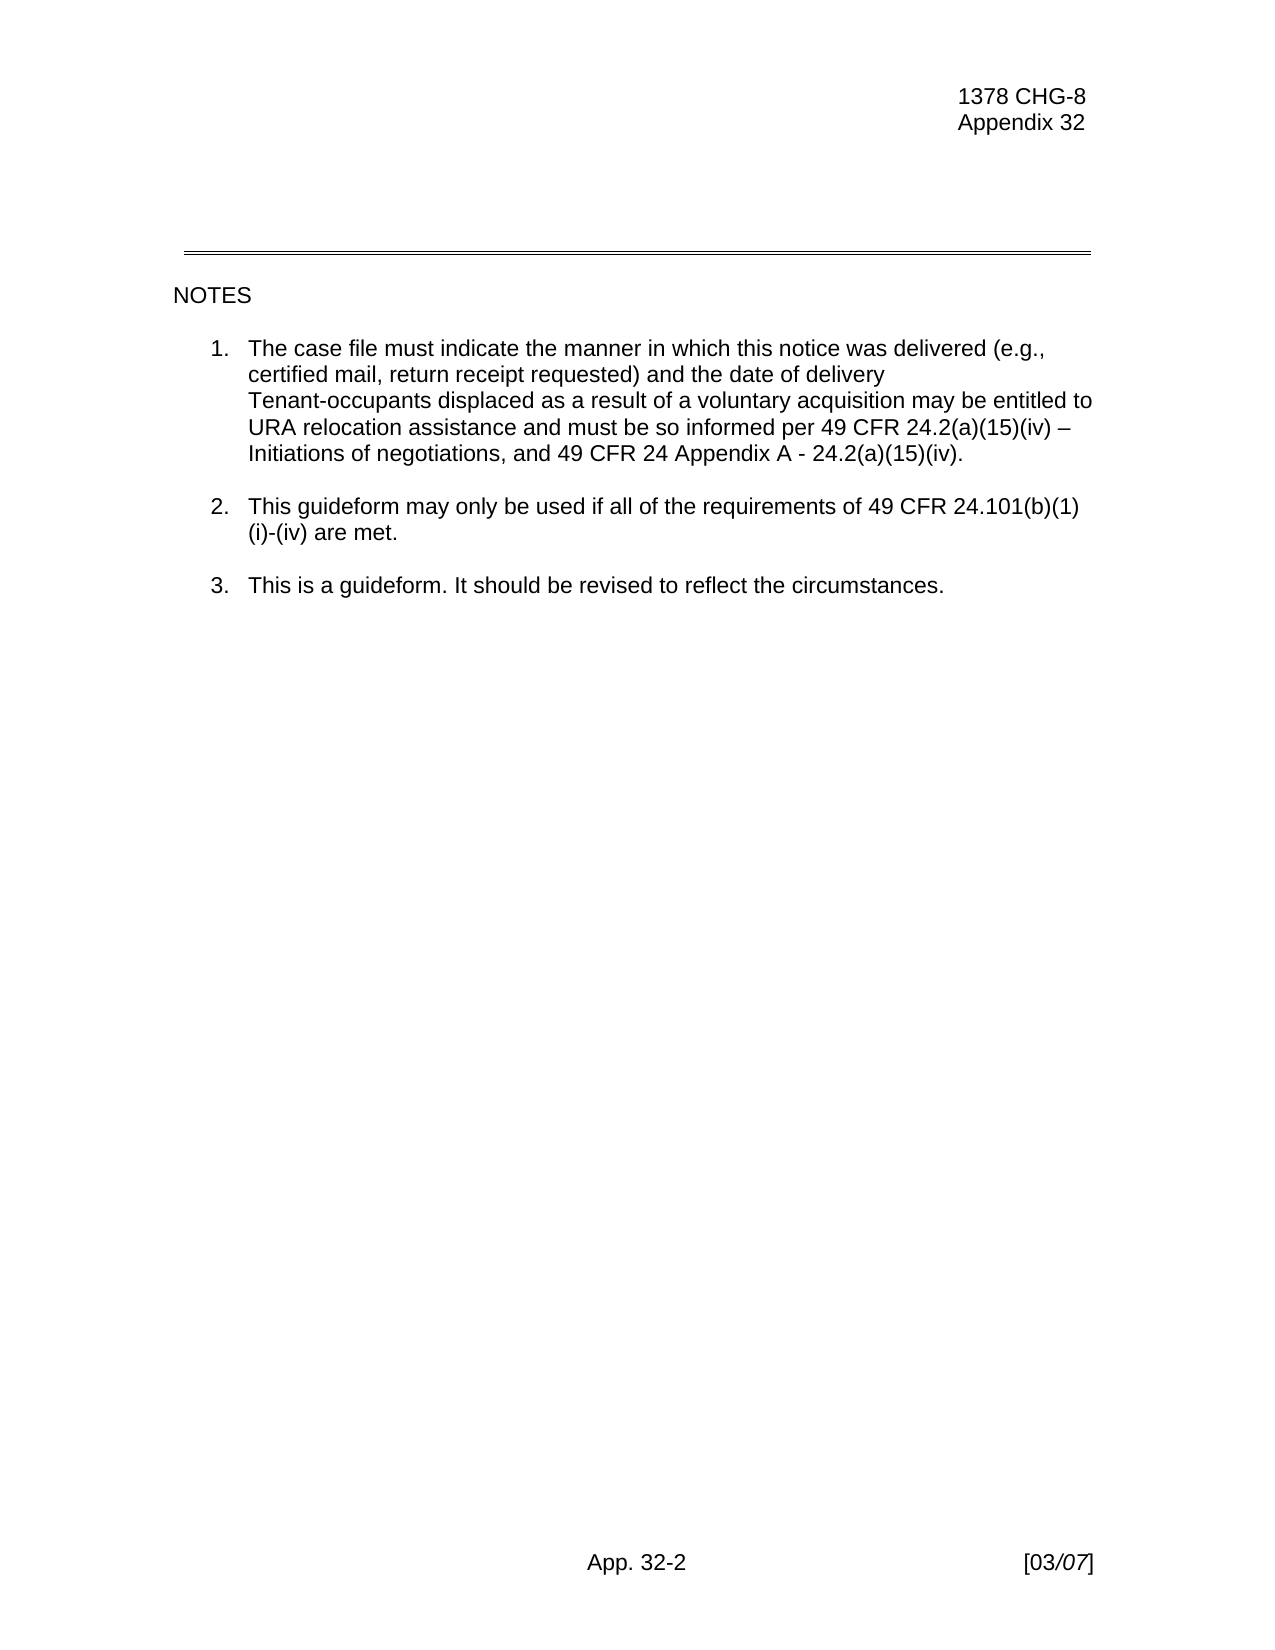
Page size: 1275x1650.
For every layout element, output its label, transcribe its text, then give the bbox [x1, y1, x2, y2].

list This guideform may only be used if all of the requirements of 49 CFR 24.101(b)(1)(i)-(iv) are met. [210, 493, 1102, 545]
text Tenant-occupants displaced as a result of a voluntary acquisition may be entitled to URA relocation assistance and must be so informed per 49 CFR 24.2(a)(15)(iv) – Initiations of negotiations, and 49 CFR 24 Appendix A - 24.2(a)(15)(iv). [248, 387, 1102, 466]
list The case file must indicate the manner in which this notice was delivered (e.g., certified mail, return receipt requested) and the date of delivery [210, 334, 1102, 387]
text NOTES [173, 282, 1102, 308]
list This is a guideform. It should be revised to reflect the circumstances. [210, 572, 1102, 598]
